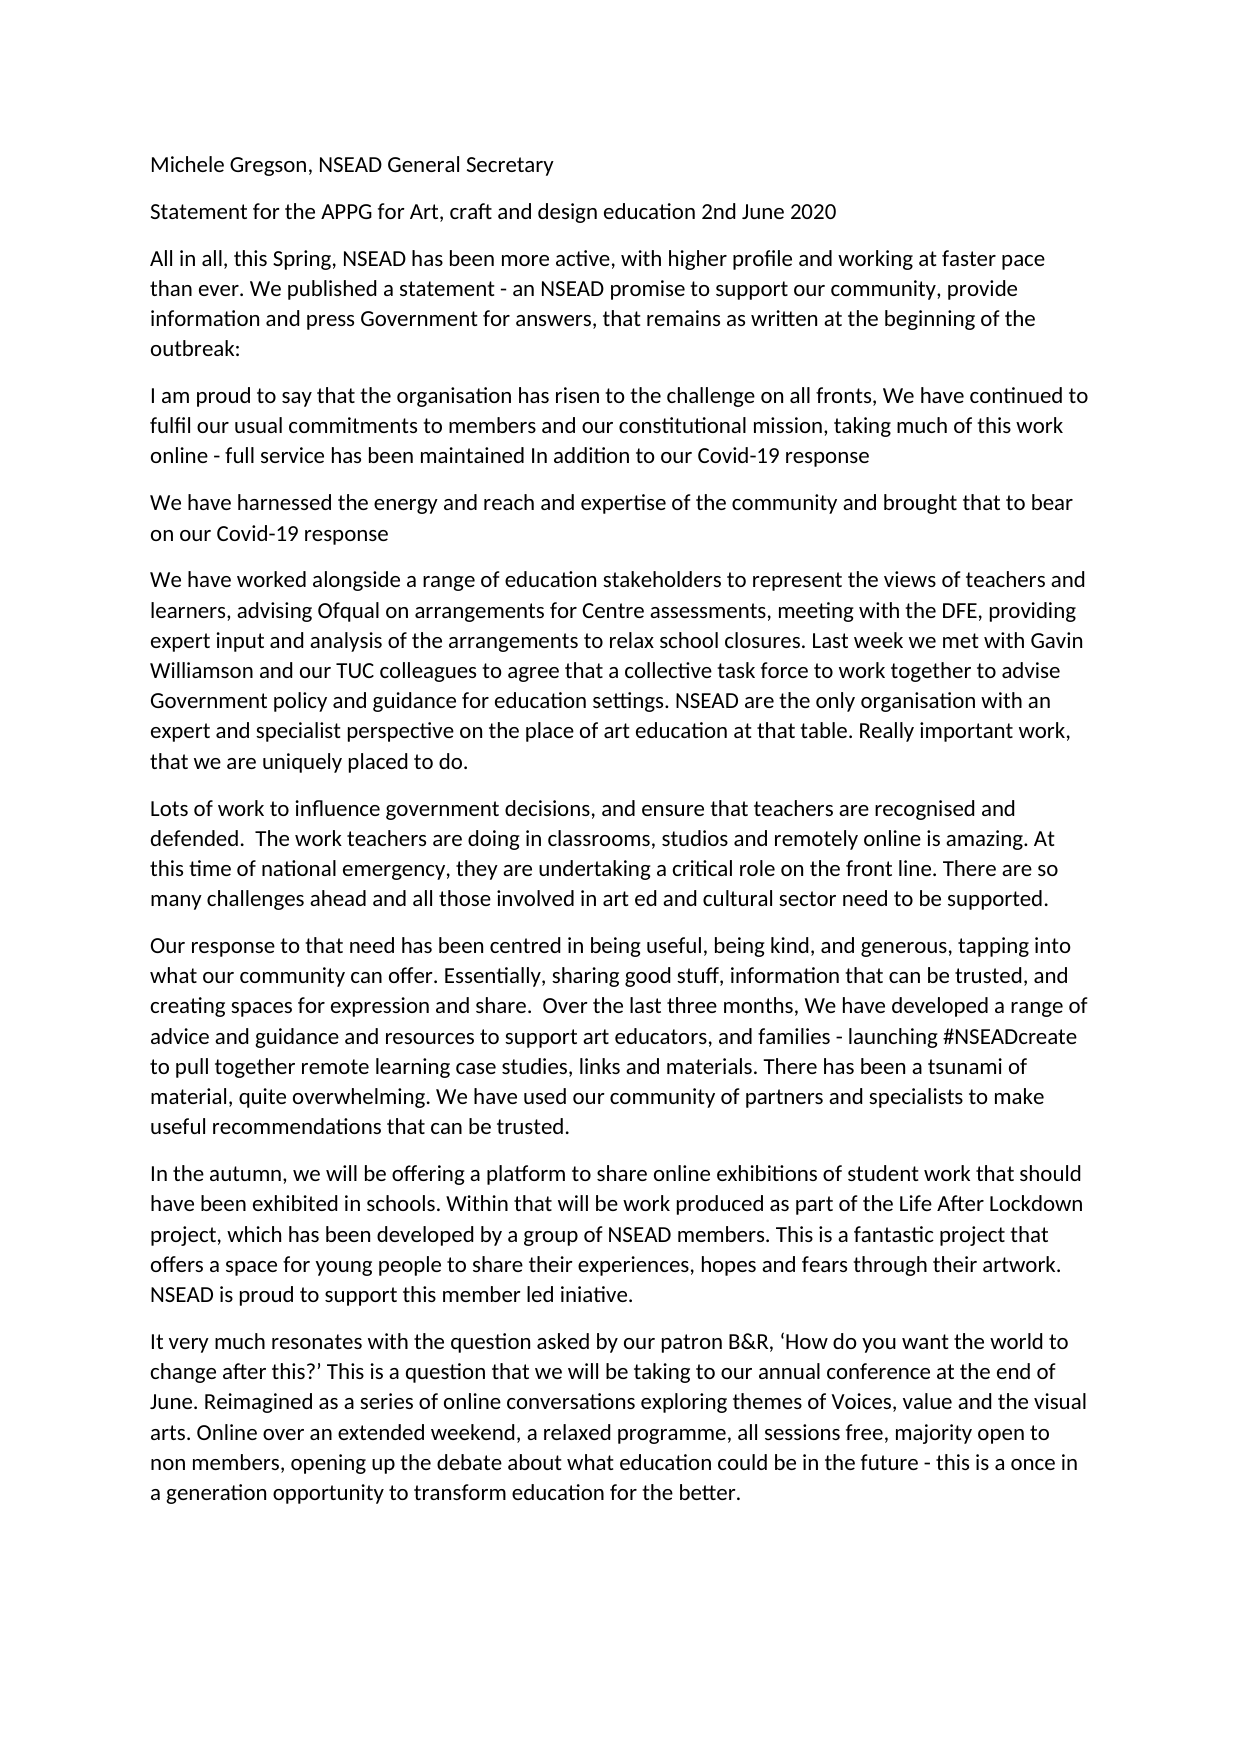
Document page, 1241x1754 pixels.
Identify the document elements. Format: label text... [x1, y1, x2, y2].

text It very much resonates with the question asked by our patron B&R, ‘How do you want the world to change after this?’ This is a question that we will be taking to our annual conference at the end of June. Reimagined as a series of online conversations exploring themes of Voices, value and the visual arts. Online over an extended weekend, a relaxed programme, all sessions free, majority open to non members, opening up the debate about what education could be in the future - this is a once in a generation opportunity to transform education for the better. [150, 1327, 1090, 1506]
text Statement for the APPG for Art, craft and design education 2nd June 2020 [150, 197, 1090, 225]
text Michele Gregson, NSEAD General Secretary [150, 150, 1090, 178]
text All in all, this Spring, NSEAD has been more active, with higher profile and working at faster pace than ever. We published a statement - an NSEAD promise to support our community, provide information and press Government for answers, that remains as written at the beginning of the outbreak: [150, 244, 1090, 362]
text I am proud to say that the organisation has risen to the challenge on all fronts, We have continued to fulfil our usual commitments to members and our constitutional mission, taking much of this work online - full service has been maintained In addition to our Covid-19 response [150, 381, 1090, 470]
text Lots of work to influence government decisions, and ensure that teachers are recognised and defended. The work teachers are doing in classrooms, studios and remotely online is amazing. At this time of national emergency, they are undertaking a critical role on the front line. There are so many challenges ahead and all those involved in art ed and cultural sector need to be supported. [150, 794, 1090, 912]
text We have harnessed the energy and reach and expertise of the community and brought that to bear on our Covid-19 response [150, 488, 1090, 547]
text In the autumn, we will be offering a platform to share online exhibitions of student work that should have been exhibited in schools. Within that will be work produced as part of the Life After Lockdown project, which has been developed by a group of NSEAD members. This is a fantastic project that offers a space for young people to share their experiences, hopes and fears through their artwork. NSEAD is proud to support this member led iniative. [150, 1159, 1090, 1308]
text We have worked alongside a range of education stakeholders to represent the views of teachers and learners, advising Ofqual on arrangements for Centre assessments, meeting with the DFE, providing expert input and analysis of the arrangements to relax school closures. Last week we met with Gavin Williamson and our TUC colleagues to agree that a collective task force to work together to advise Government policy and guidance for education settings. NSEAD are the only organisation with an expert and specialist perspective on the place of art education at that table. Really important work, that we are uniquely placed to do. [150, 566, 1090, 775]
text Our response to that need has been centred in being useful, being kind, and generous, tapping into what our community can offer. Essentially, sharing good stuff, information that can be trusted, and creating spaces for expression and share. Over the last three months, We have developed a range of advice and guidance and resources to support art educators, and families - launching #NSEADcreate to pull together remote learning case studies, links and materials. There has been a tsunami of material, quite overwhelming. We have used our community of partners and specialists to make useful recommendations that can be trusted. [150, 931, 1090, 1141]
